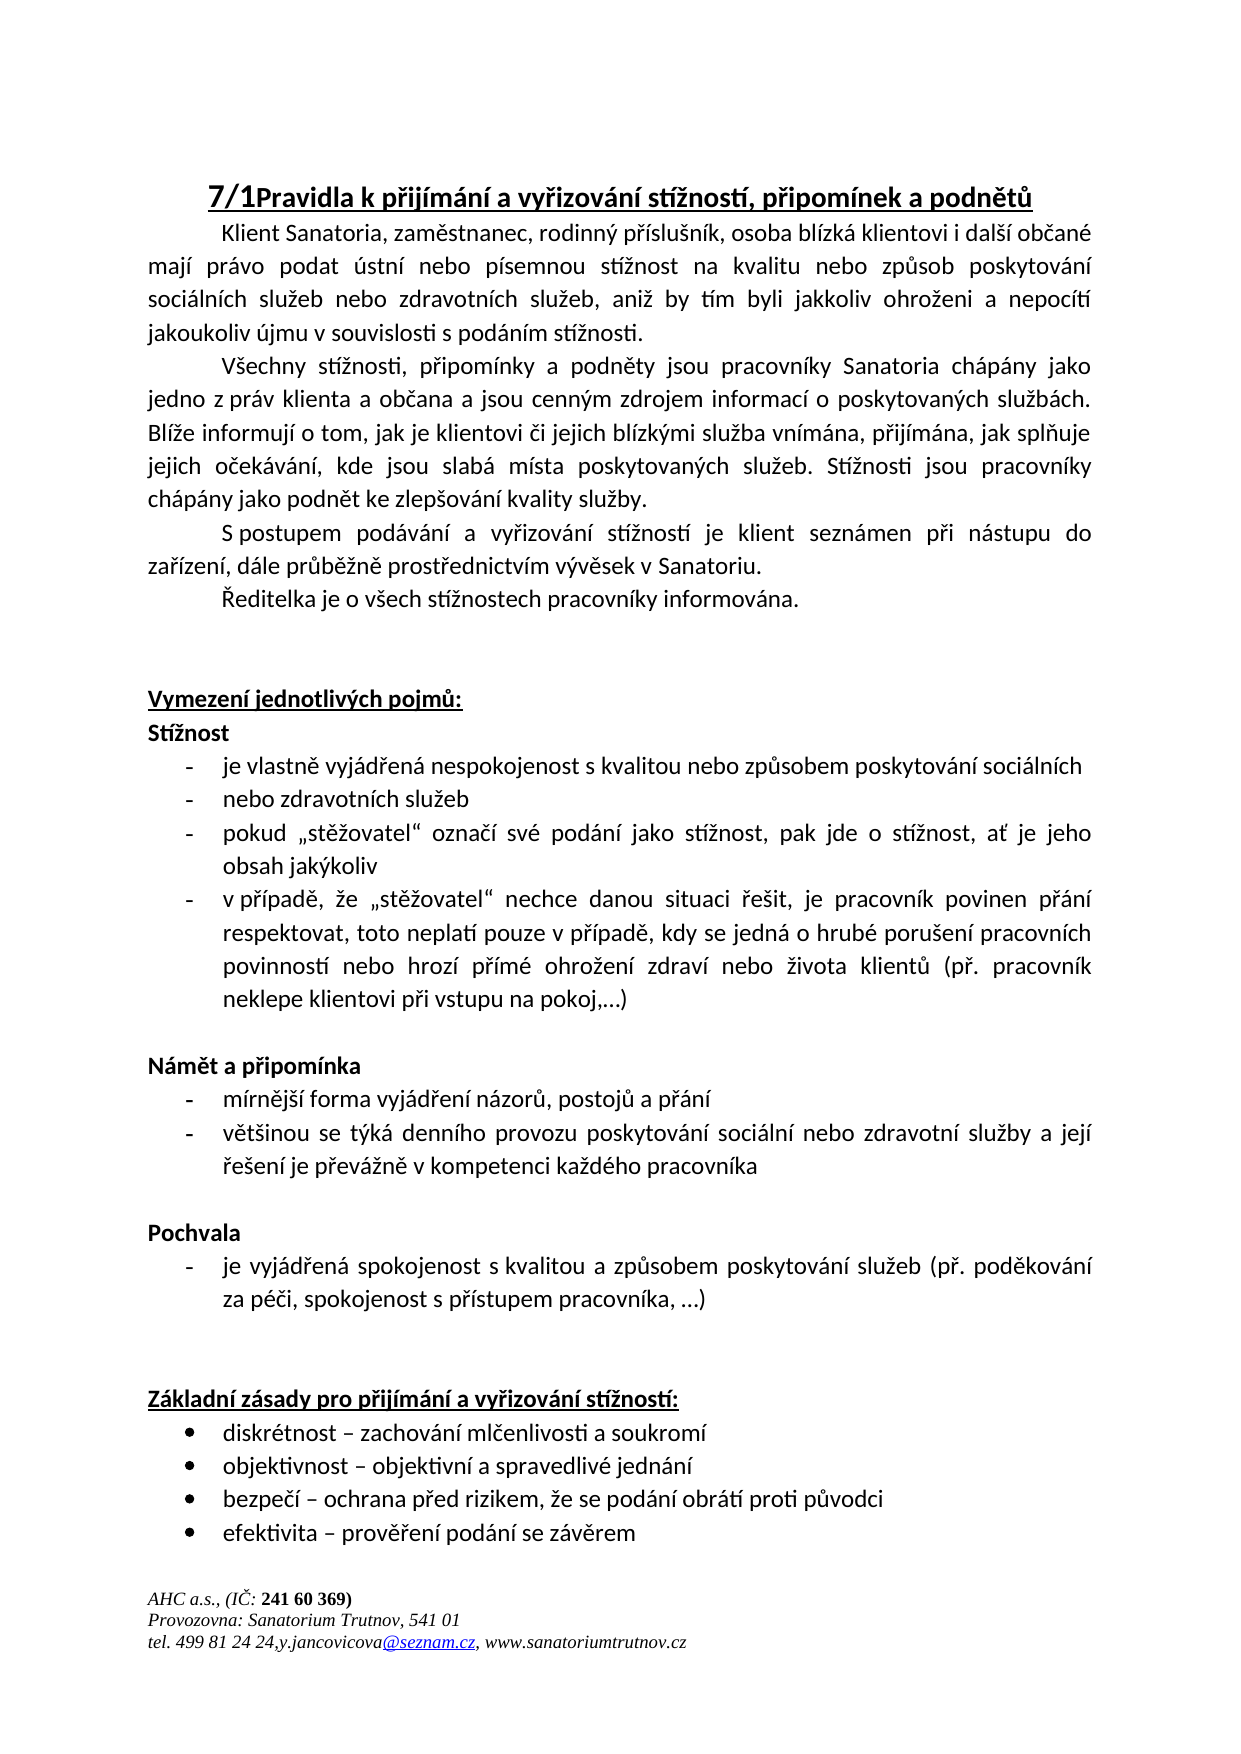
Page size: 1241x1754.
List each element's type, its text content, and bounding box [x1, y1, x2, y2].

text Klient Sanatoria, zaměstnanec, rodinný příslušník, osoba blízká klientovi i další občané mají právo podat ústní nebo písemnou stížnost na kvalitu nebo způsob poskytování sociálních služeb nebo zdravotních služeb, aniž by tím byli jakkoliv ohroženi a nepocítí jakoukoliv újmu v souvislosti s podáním stížnosti. [148, 214, 1093, 348]
list v případě, že „stěžovatel“ nechce danou situaci řešit, je pracovník povinen přání respektovat, toto neplatí pouze v případě, kdy se jedná o hrubé porušení pracovních povinností nebo hrozí přímé ohrožení zdraví nebo života klientů (př. pracovník neklepe klientovi při vstupu na pokoj,…) [185, 881, 1093, 1014]
list mírnější forma vyjádření názorů, postojů a přání [185, 1081, 1093, 1114]
text Všechny stížnosti, připomínky a podněty jsou pracovníky Sanatoria chápány jako jedno z práv klienta a občana a jsou cenným zdrojem informací o poskytovaných službách. Blíže informují o tom, jak je klientovi či jejich blízkými služba vnímána, přijímána, jak splňuje jejich očekávání, kde jsou slabá místa poskytovaných služeb. Stížnosti jsou pracovníky chápány jako podnět ke zlepšování kvality služby. [148, 348, 1093, 514]
list objektivnost – objektivní a spravedlivé jednání [185, 1448, 1093, 1481]
list je vyjádřená spokojenost s kvalitou a způsobem poskytování služeb (př. poděkování za péči, spokojenost s přístupem pracovníka, …) [185, 1248, 1093, 1314]
list bezpečí – ochrana před rizikem, že se podání obrátí proti původci [185, 1481, 1093, 1514]
list je vlastně vyjádřená nespokojenost s kvalitou nebo způsobem poskytování sociálních [185, 748, 1093, 781]
text S postupem podávání a vyřizování stížností je klient seznámen při nástupu do zařízení, dále průběžně prostřednictvím vývěsek v Sanatoriu. [148, 514, 1093, 581]
text Základní zásady pro přijímání a vyřizování stížností: [148, 1381, 1093, 1414]
text Ředitelka je o všech stížnostech pracovníky informována. [148, 581, 1093, 614]
text Pochvala [148, 1214, 1093, 1248]
list nebo zdravotních služeb [185, 781, 1093, 814]
text Vymezení jednotlivých pojmů: [148, 681, 1093, 714]
list většinou se týká denního provozu poskytování sociální nebo zdravotní služby a její řešení je převážně v kompetenci každého pracovníka [185, 1114, 1093, 1181]
text Námět a připomínka [148, 1048, 1093, 1081]
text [148, 181, 1093, 214]
list diskrétnost – zachování mlčenlivosti a soukromí [185, 1414, 1093, 1448]
list pokud „stěžovatel“ označí své podání jako stížnost, pak jde o stížnost, ať je jeho obsah jakýkoliv [185, 814, 1093, 881]
list efektivita – prověření podání se závěrem [185, 1514, 1093, 1548]
text Stížnost [148, 714, 1093, 748]
